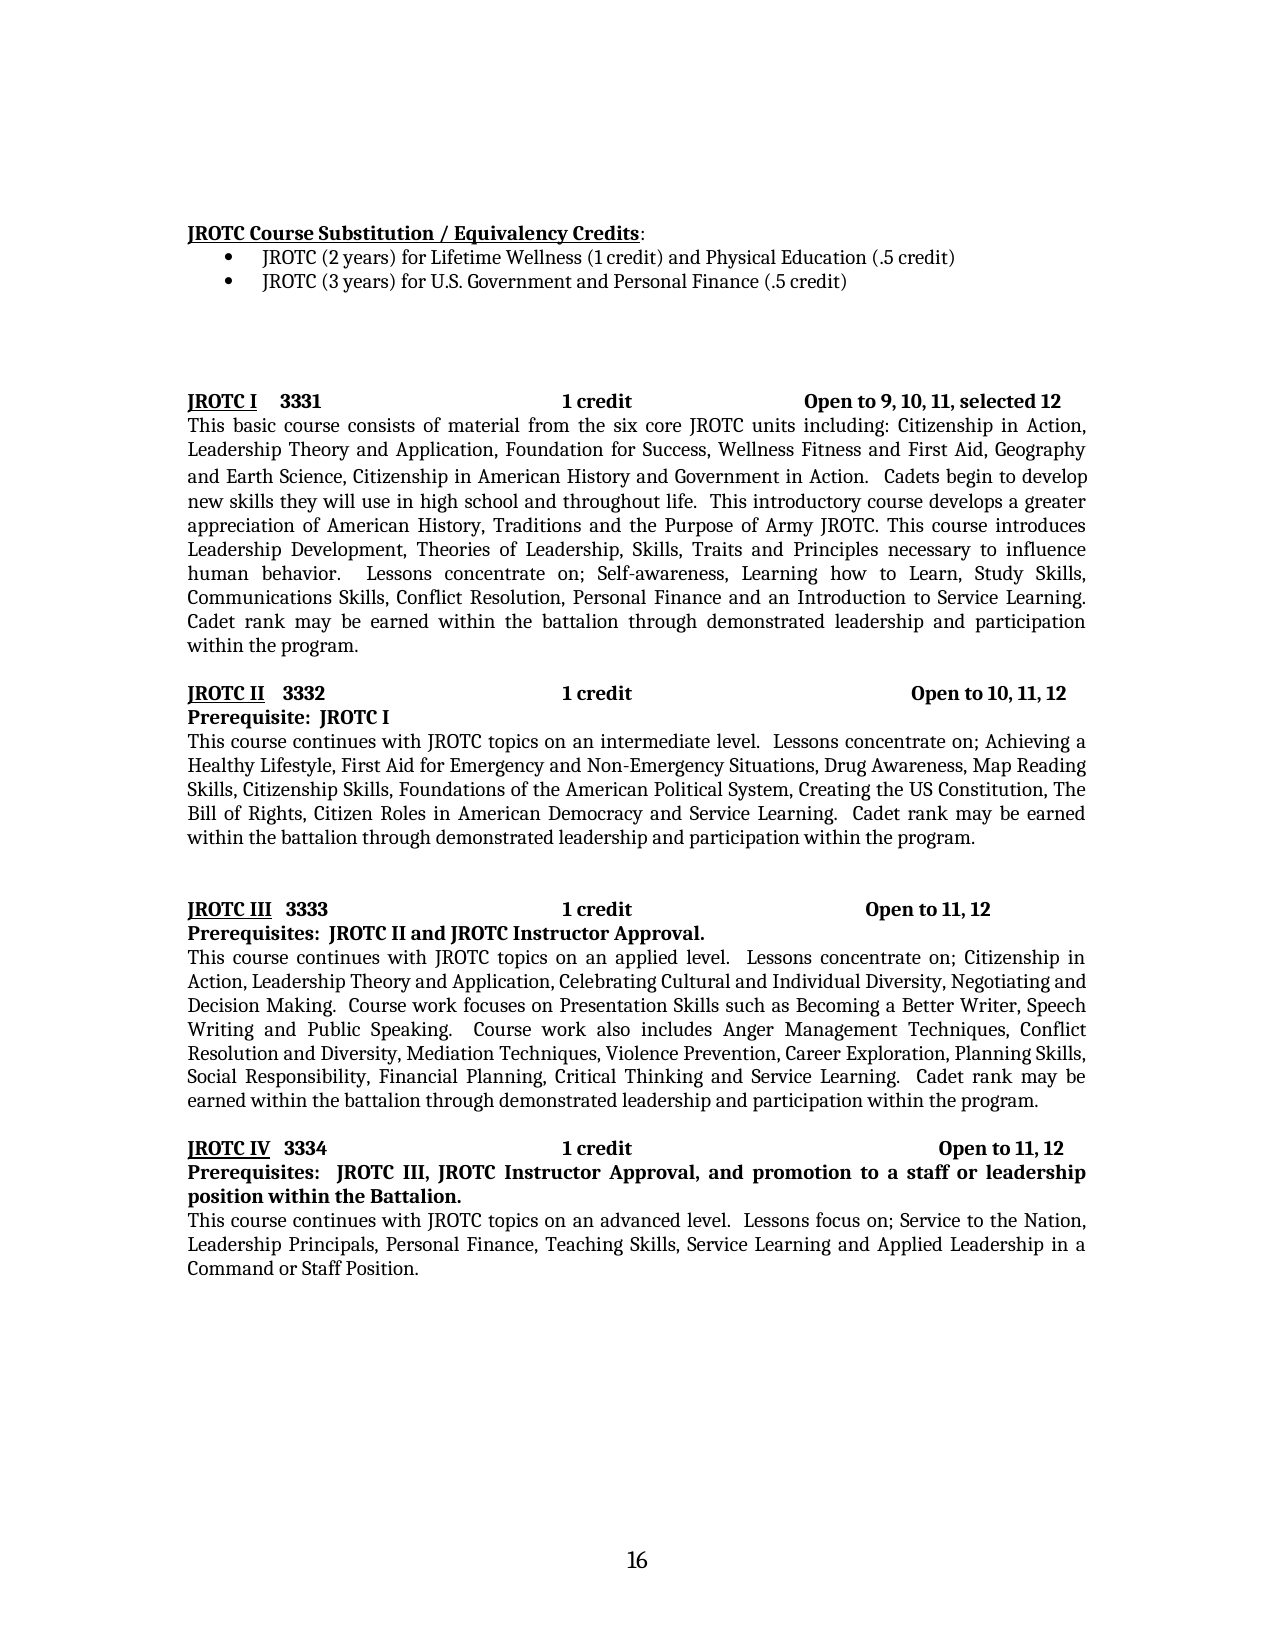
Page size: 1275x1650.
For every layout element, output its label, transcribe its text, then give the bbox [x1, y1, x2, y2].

text JROTC Course Substitution / Equivalency Credits: [187, 222, 1087, 246]
text This basic course consists of material from the six core JROTC units including: Citizenship in Action, Leadership Theory and Application, Foundation for Success, Wellness Fitness and First Aid, Geography and Earth Science, Citizenship in American History and Government in Action. Cadets begin to develop new skills they will use in high school and throughout life. This introductory course develops a greater appreciation of American History, Traditions and the Purpose of Army JROTC. This course introduces Leadership Development, Theories of Leadership, Skills, Traits and Principles necessary to influence human behavior. Lessons concentrate on; Self-awareness, Learning how to Learn, Study Skills, Communications Skills, Conflict Resolution, Personal Finance and an Introduction to Service Learning. Cadet rank may be earned within the battalion through demonstrated leadership and participation within the program. [187, 413, 1087, 658]
text This course continues with JROTC topics on an advanced level. Lessons focus on; Service to the Nation, Leadership Principals, Personal Finance, Teaching Skills, Service Learning and Applied Leadership in a Command or Staff Position. [187, 1209, 1087, 1281]
text JROTC I 3331 1 credit Open to 9, 10, 11, selected 12 [187, 389, 1087, 413]
list JROTC (3 years) for U.S. Government and Personal Finance (.5 credit) [225, 270, 1087, 294]
text JROTC III 3333 1 credit Open to 11, 12 [187, 897, 1087, 921]
text Prerequisites: JROTC III, JROTC Instructor Approval, and promotion to a staff or leadership position within the Battalion. [187, 1161, 1087, 1209]
text This course continues with JROTC topics on an applied level. Lessons concentrate on; Citizenship in Action, Leadership Theory and Application, Celebrating Cultural and Individual Diversity, Negotiating and Decision Making. Course work focuses on Presentation Skills such as Becoming a Better Writer, Speech Writing and Public Speaking. Course work also includes Anger Management Techniques, Conflict Resolution and Diversity, Mediation Techniques, Violence Prevention, Career Exploration, Planning Skills, Social Responsibility, Financial Planning, Critical Thinking and Service Learning. Cadet rank may be earned within the battalion through demonstrated leadership and participation within the program. [187, 945, 1087, 1113]
text Prerequisite: JROTC I [187, 706, 1087, 730]
text JROTC IV 3334 1 credit Open to 11, 12 [187, 1137, 1087, 1161]
text JROTC II 3332 1 credit Open to 10, 11, 12 [187, 682, 1087, 706]
text Prerequisites: JROTC II and JROTC Instructor Approval. [187, 921, 1087, 945]
list JROTC (2 years) for Lifetime Wellness (1 credit) and Physical Education (.5 credit) [225, 246, 1087, 270]
text This course continues with JROTC topics on an intermediate level. Lessons concentrate on; Achieving a Healthy Lifestyle, First Aid for Emergency and Non-Emergency Situations, Drug Awareness, Map Reading Skills, Citizenship Skills, Foundations of the American Political System, Creating the US Constitution, The Bill of Rights, Citizen Roles in American Democracy and Service Learning. Cadet rank may be earned within the battalion through demonstrated leadership and participation within the program. [187, 730, 1087, 849]
